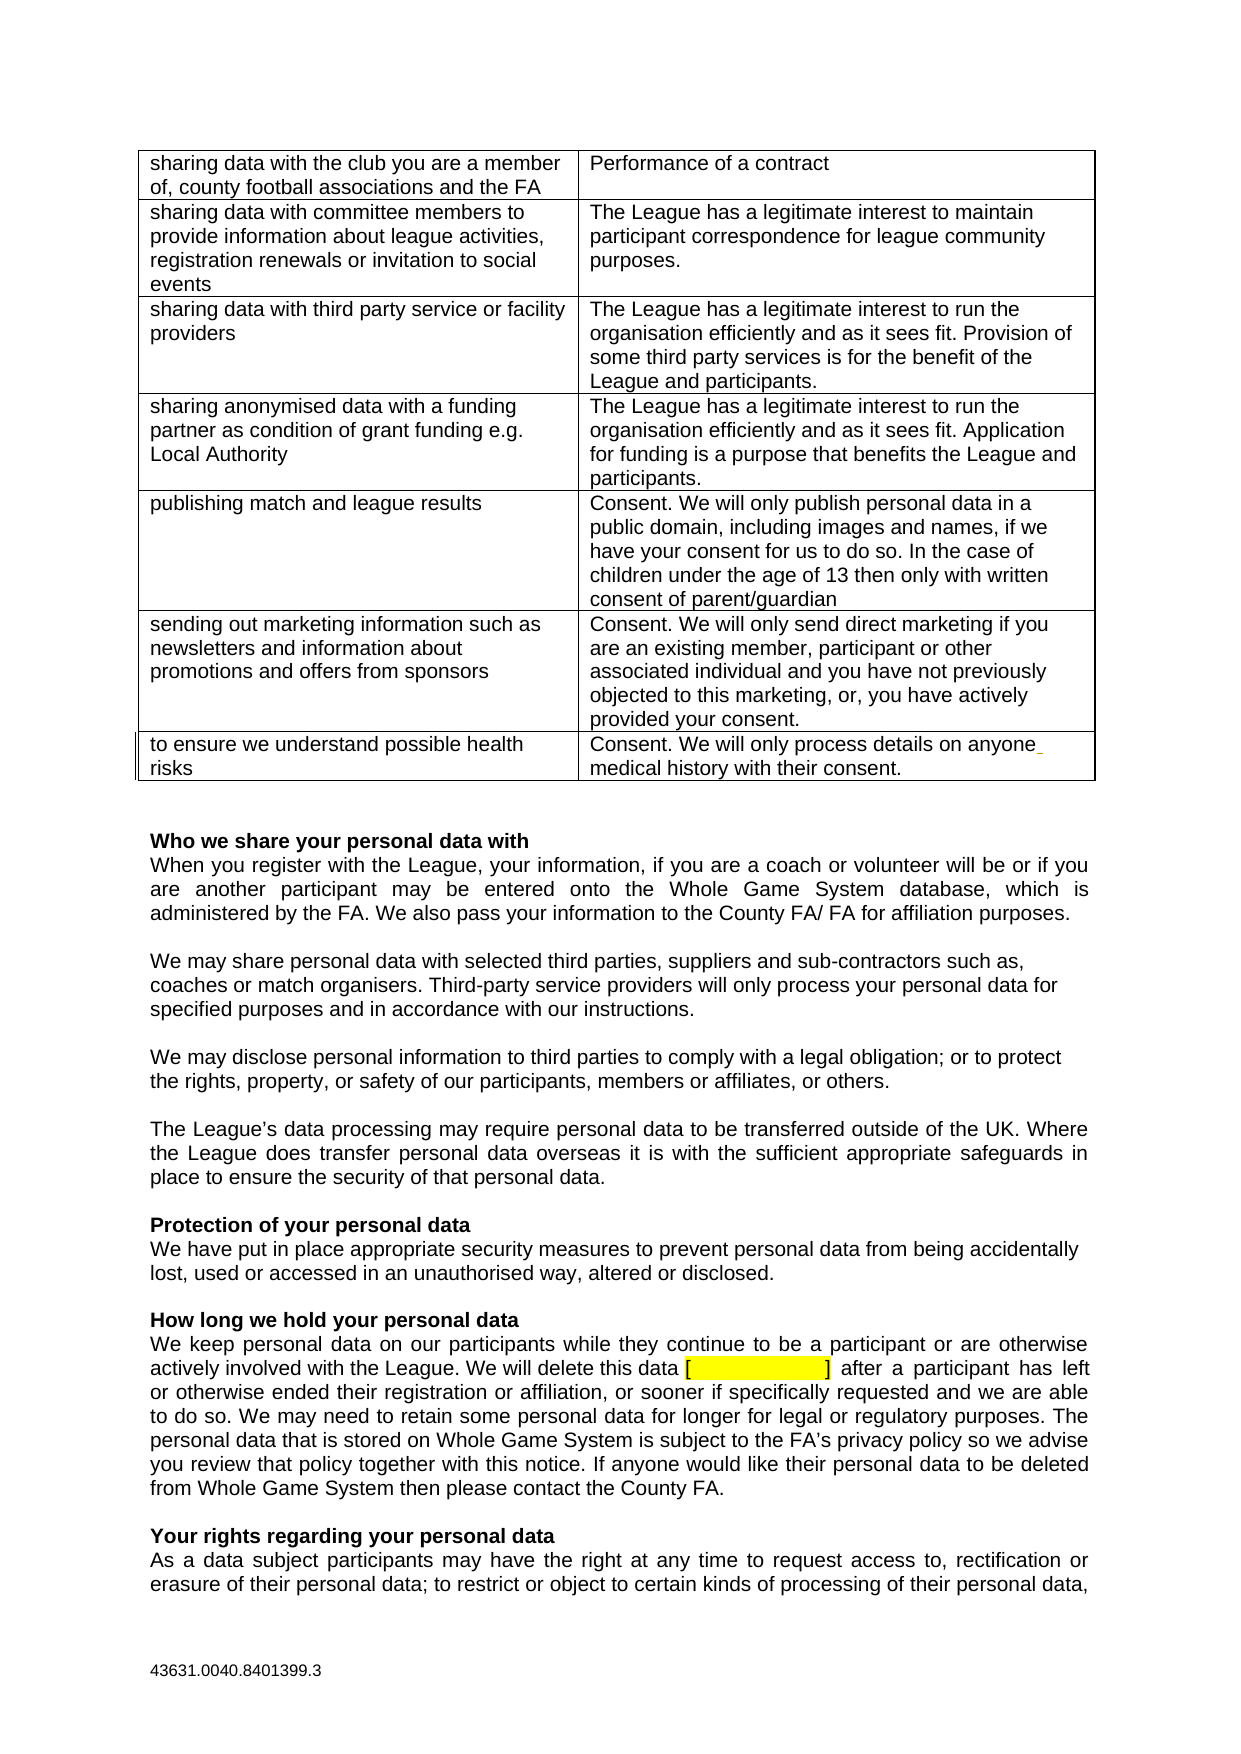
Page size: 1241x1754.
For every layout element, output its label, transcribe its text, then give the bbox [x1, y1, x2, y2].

table_cell Consent. We will only publish personal data in a public domain, including images and names, if we have your consent for us to do so. In the case of children under the age of 13 then only with written consent of parent/guardian [579, 491, 1094, 610]
list We may share personal data with selected third parties, suppliers and sub-contractors such as, coaches or match organisers. Third-party service providers will only process your personal data for specified purposes and in accordance with our instructions. [150, 949, 1090, 1021]
list We may disclose personal information to third parties to comply with a legal obligation; or to protect the rights, property, or safety of our participants, members or affiliates, or others. [150, 1045, 1090, 1093]
table_cell to ensure we understand possible health risks [139, 732, 578, 780]
table_cell publishing match and league results [139, 491, 578, 610]
table_cell sharing data with third party service or facility providers [139, 297, 578, 393]
table_cell Consent. We will only process details on anyonemedical history with their consent. [579, 732, 1094, 780]
table_cell The League has a legitimate interest to run the organisation efficiently and as it sees fit. Provision of some third party services is for the benefit of the League and participants. [579, 297, 1094, 393]
text The League’s data processing may require personal data to be transferred outside of the UK. Where the League does transfer personal data overseas it is with the sufficient appropriate safeguards in place to ensure the security of that personal data. [150, 1117, 1090, 1188]
text When you register with the League, your information, if you are a coach or volunteer will be or if you are another participant may be entered onto the Whole Game System database, which is administered by the FA. We also pass your information to the County FA/ FA for affiliation purposes. [150, 853, 1090, 925]
text How long we hold your personal data [150, 1308, 1090, 1332]
table_cell The League has a legitimate interest to run the organisation efficiently and as it sees fit. Application for funding is a purpose that benefits the League and participants. [579, 394, 1094, 489]
table_cell sending out marketing information such as newsletters and information about promotions and offers from sponsors [139, 611, 578, 731]
table_cell Consent. We will only send direct marketing if you are an existing member, participant or other associated individual and you have not previously objected to this marketing, or, you have actively provided your consent. [579, 611, 1094, 731]
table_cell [579, 151, 1094, 199]
list We have put in place appropriate security measures to prevent personal data from being accidentally lost, used or accessed in an unauthorised way, altered or disclosed. [150, 1236, 1090, 1284]
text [150, 1548, 1090, 1596]
text Who we share your personal data with [150, 829, 1090, 853]
text Protection of your personal data [150, 1212, 1090, 1236]
text Your rights regarding your personal data [150, 1524, 1090, 1548]
table_cell sharing data with the club you are a member of, county football associations and the FA [139, 151, 578, 199]
table_cell The League has a legitimate interest to maintain participant correspondence for league community purposes. [579, 200, 1094, 296]
table_cell sharing data with committee members to provide information about league activities, registration renewals or invitation to social events [139, 200, 578, 296]
text We keep personal data on our participants while they continue to be a participant or are otherwise actively involved with the League. We will delete this data [ ] after a participant has left or otherwise ended their registration or affiliation, or sooner if specifically requested and we are able to do so. We may need to retain some personal data for longer for legal or regulatory purposes. The personal data that is stored on Whole Game System is subject to the FA’s privacy policy so we advise you review that policy together with this notice. If anyone would like their personal data to be deleted from Whole Game System then please contact the County FA. [150, 1332, 1090, 1500]
table_cell sharing anonymised data with a funding partner as condition of grant funding e.g. Local Authority [139, 394, 578, 489]
